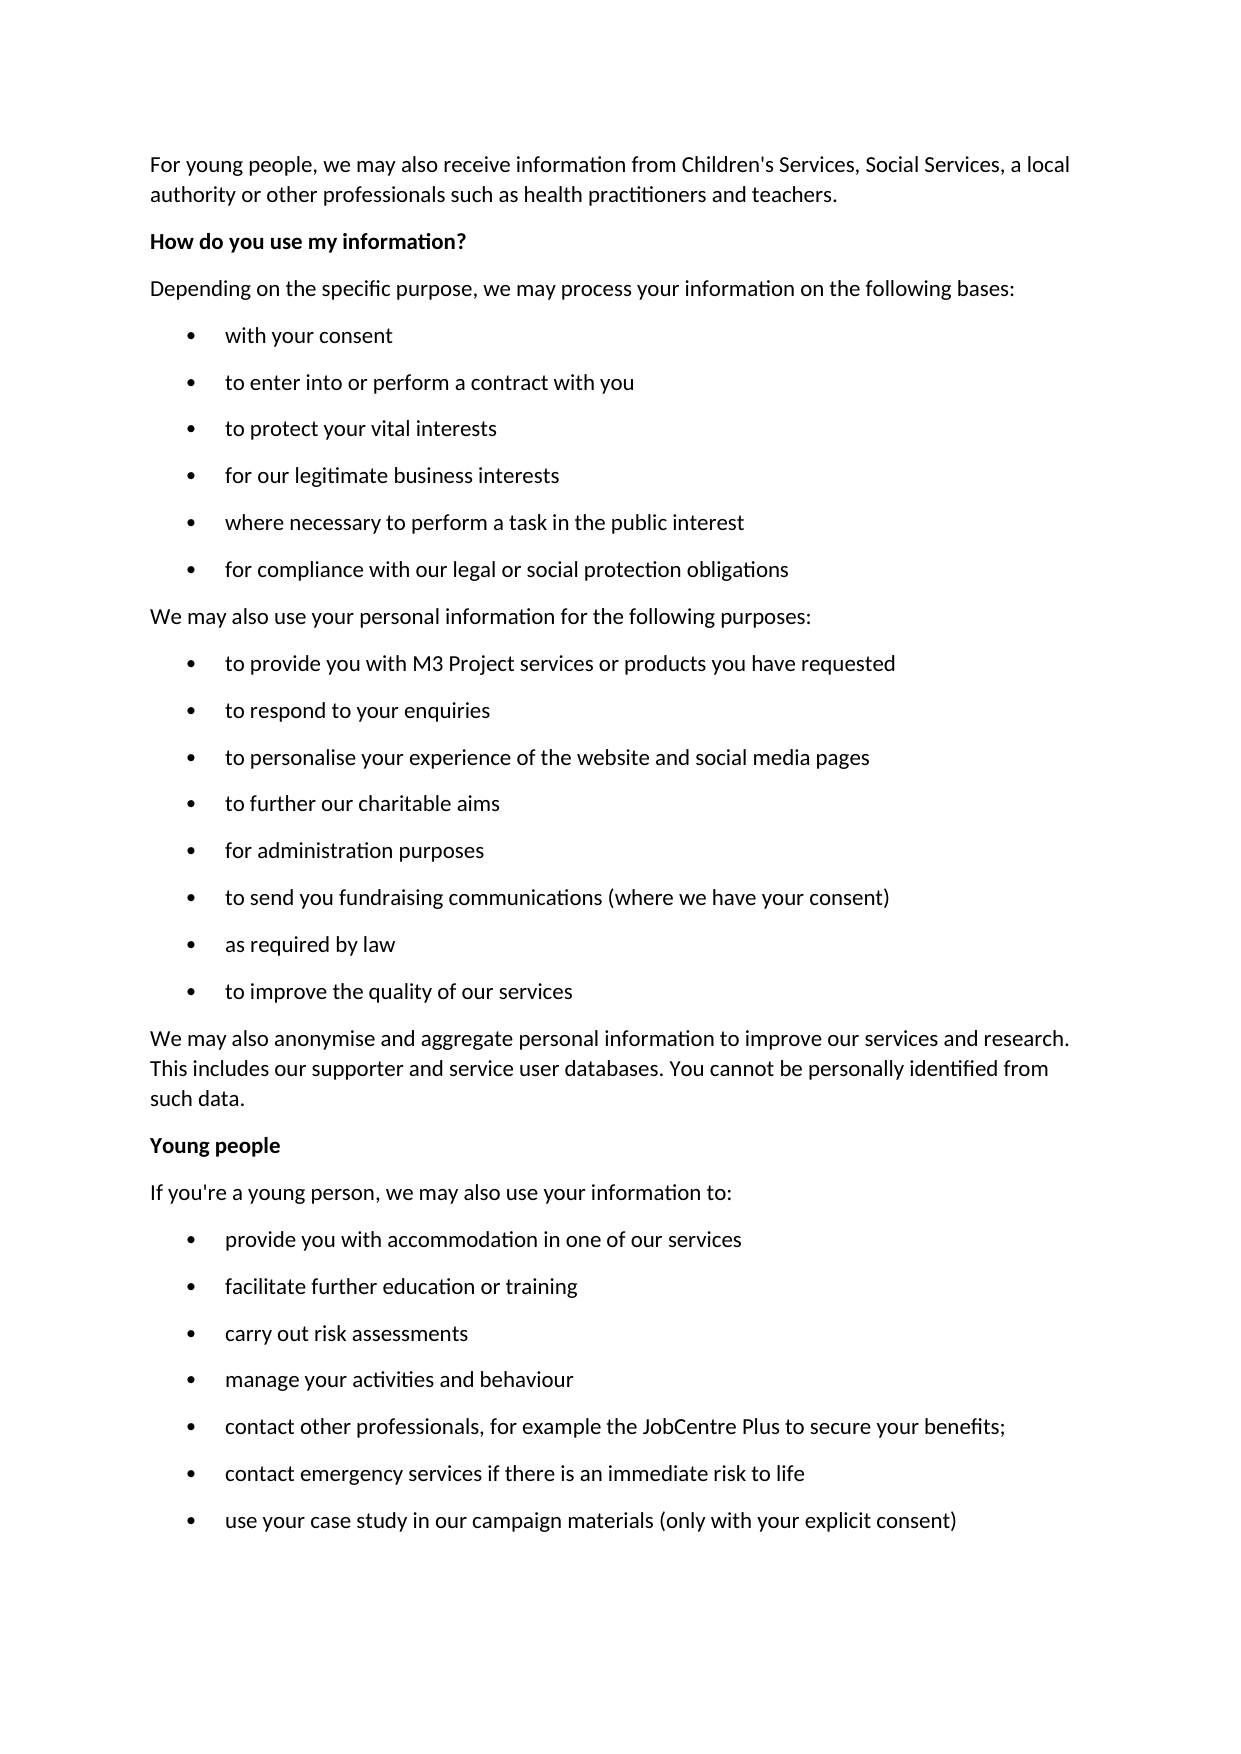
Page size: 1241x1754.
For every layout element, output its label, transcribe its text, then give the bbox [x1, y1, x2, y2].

list for compliance with our legal or social protection obligations [187, 555, 1090, 583]
list to protect your vital interests [187, 414, 1090, 443]
list to enter into or perform a contract with you [187, 368, 1090, 396]
list contact emergency services if there is an immediate risk to life [187, 1459, 1090, 1487]
list to respond to your enquiries [187, 696, 1090, 724]
list to improve the quality of our services [187, 977, 1090, 1005]
list use your case study in our campaign materials (only with your explicit consent) [187, 1506, 1090, 1534]
list manage your activities and behaviour [187, 1366, 1090, 1394]
text We may also use your personal information for the following purposes: [150, 602, 1090, 630]
text Young people [150, 1131, 1090, 1159]
list where necessary to perform a task in the public interest [187, 508, 1090, 536]
list for administration purposes [187, 836, 1090, 864]
list to further our charitable aims [187, 789, 1090, 818]
list to send you fundraising communications (where we have your consent) [187, 883, 1090, 911]
text We may also anonymise and aggregate personal information to improve our services and research. This includes our supporter and service user databases. You cannot be personally identified from such data. [150, 1024, 1090, 1112]
text If you're a young person, we may also use your information to: [150, 1178, 1090, 1206]
text Depending on the specific purpose, we may process your information on the following bases: [150, 274, 1090, 302]
list for our legitimate business interests [187, 461, 1090, 489]
text How do you use my information? [150, 227, 1090, 255]
list to provide you with M3 Project services or products you have requested [187, 649, 1090, 677]
list with your consent [187, 321, 1090, 349]
list carry out risk assessments [187, 1319, 1090, 1347]
list provide you with accommodation in one of our services [187, 1225, 1090, 1253]
list facilitate further education or training [187, 1272, 1090, 1300]
list contact other professionals, for example the JobCentre Plus to secure your benefits; [187, 1412, 1090, 1441]
list to personalise your experience of the website and social media pages [187, 743, 1090, 771]
text For young people, we may also receive information from Children's Services, Social Services, a local authority or other professionals such as health practitioners and teachers. [150, 150, 1090, 208]
list as required by law [187, 930, 1090, 958]
